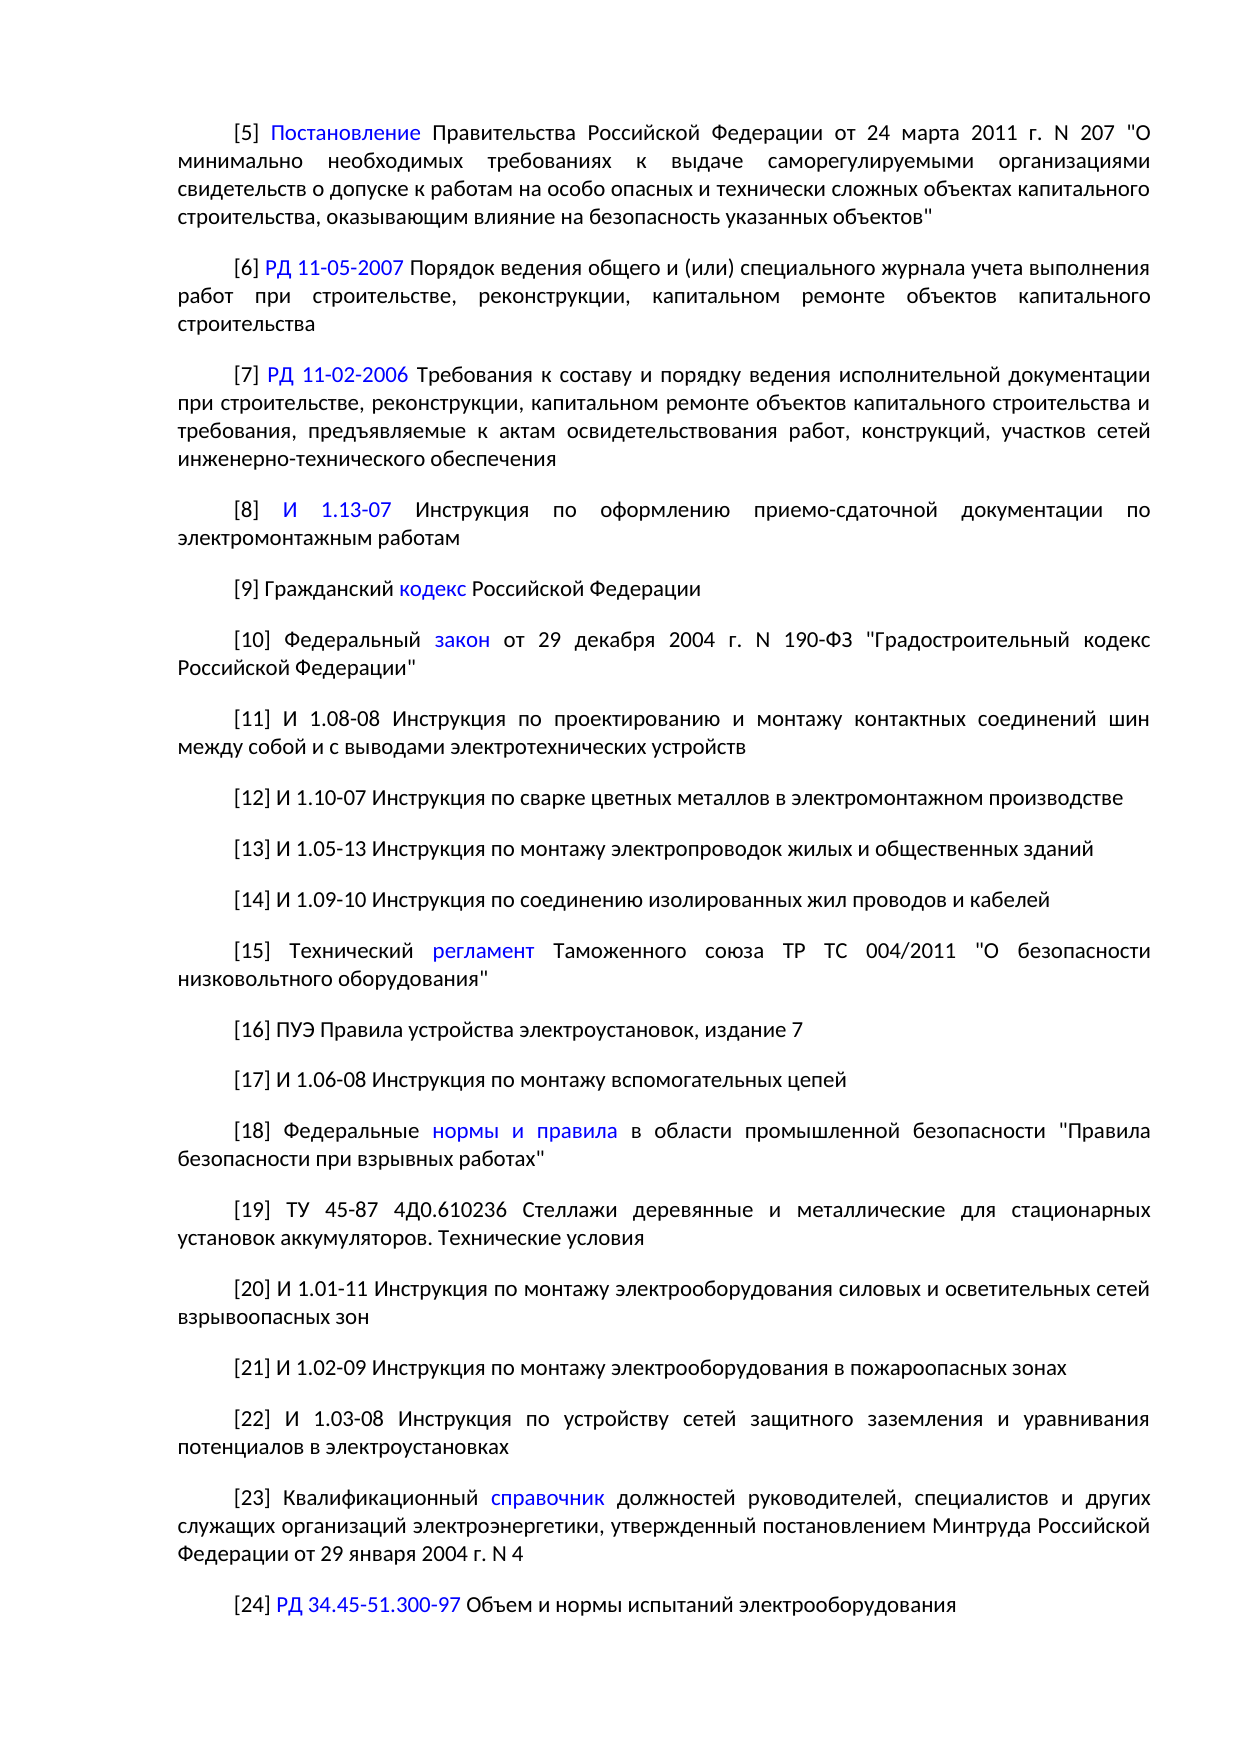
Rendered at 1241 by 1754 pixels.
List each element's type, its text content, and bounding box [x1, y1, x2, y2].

text [22] И 1.03-08 Инструкция по устройству сетей защитного заземления и уравнивания потенциалов в электроустановках [177, 1404, 1152, 1460]
text [24] РД 34.45-51.300-97 Объем и нормы испытаний электрооборудования [177, 1590, 1152, 1618]
text [23] Квалификационный справочник должностей руководителей, специалистов и других служащих организаций электроэнергетики, утвержденный постановлением Минтруда Российской Федерации от 29 января 2004 г. N 4 [177, 1483, 1152, 1567]
text [6] РД 11-05-2007 Порядок ведения общего и (или) специального журнала учета выполнения работ при строительстве, реконструкции, капитальном ремонте объектов капитального строительства [177, 253, 1152, 337]
text [13] И 1.05-13 Инструкция по монтажу электропроводок жилых и общественных зданий [177, 834, 1152, 862]
text [18] Федеральные нормы и правила в области промышленной безопасности "Правила безопасности при взрывных работах" [177, 1117, 1152, 1173]
text [17] И 1.06-08 Инструкция по монтажу вспомогательных цепей [177, 1066, 1152, 1094]
text [20] И 1.01-11 Инструкция по монтажу электрооборудования силовых и осветительных сетей взрывоопасных зон [177, 1274, 1152, 1331]
text [9] Гражданский кодекс Российской Федерации [177, 574, 1152, 602]
text [16] ПУЭ Правила устройства электроустановок, издание 7 [177, 1015, 1152, 1043]
text [10] Федеральный закон от 29 декабря 2004 г. N 190-ФЗ "Градостроительный кодекс Российской Федерации" [177, 625, 1152, 681]
text [12] И 1.10-07 Инструкция по сварке цветных металлов в электромонтажном производстве [177, 783, 1152, 811]
text [14] И 1.09-10 Инструкция по соединению изолированных жил проводов и кабелей [177, 885, 1152, 913]
text [5] Постановление Правительства Российской Федерации от 24 марта 2011 г. N 207 "О минимально необходимых требованиях к выдаче саморегулируемыми организациями свидетельств о допуске к работам на особо опасных и технически сложных объектах капитального строительства, оказывающим влияние на безопасность указанных объектов" [177, 118, 1152, 230]
text [11] И 1.08-08 Инструкция по проектированию и монтажу контактных соединений шин между собой и с выводами электротехнических устройств [177, 704, 1152, 760]
text [21] И 1.02-09 Инструкция по монтажу электрооборудования в пожароопасных зонах [177, 1353, 1152, 1381]
text [15] Технический регламент Таможенного союза ТР ТС 004/2011 "О безопасности низковольтного оборудования" [177, 936, 1152, 992]
text [8] И 1.13-07 Инструкция по оформлению приемо-сдаточной документации по электромонтажным работам [177, 495, 1152, 551]
text [7] РД 11-02-2006 Требования к составу и порядку ведения исполнительной документации при строительстве, реконструкции, капитальном ремонте объектов капитального строительства и требования, предъявляемые к актам освидетельствования работ, конструкций, участков сетей инженерно-технического обеспечения [177, 360, 1152, 472]
text [19] ТУ 45-87 4Д0.610236 Стеллажи деревянные и металлические для стационарных установок аккумуляторов. Технические условия [177, 1196, 1152, 1252]
